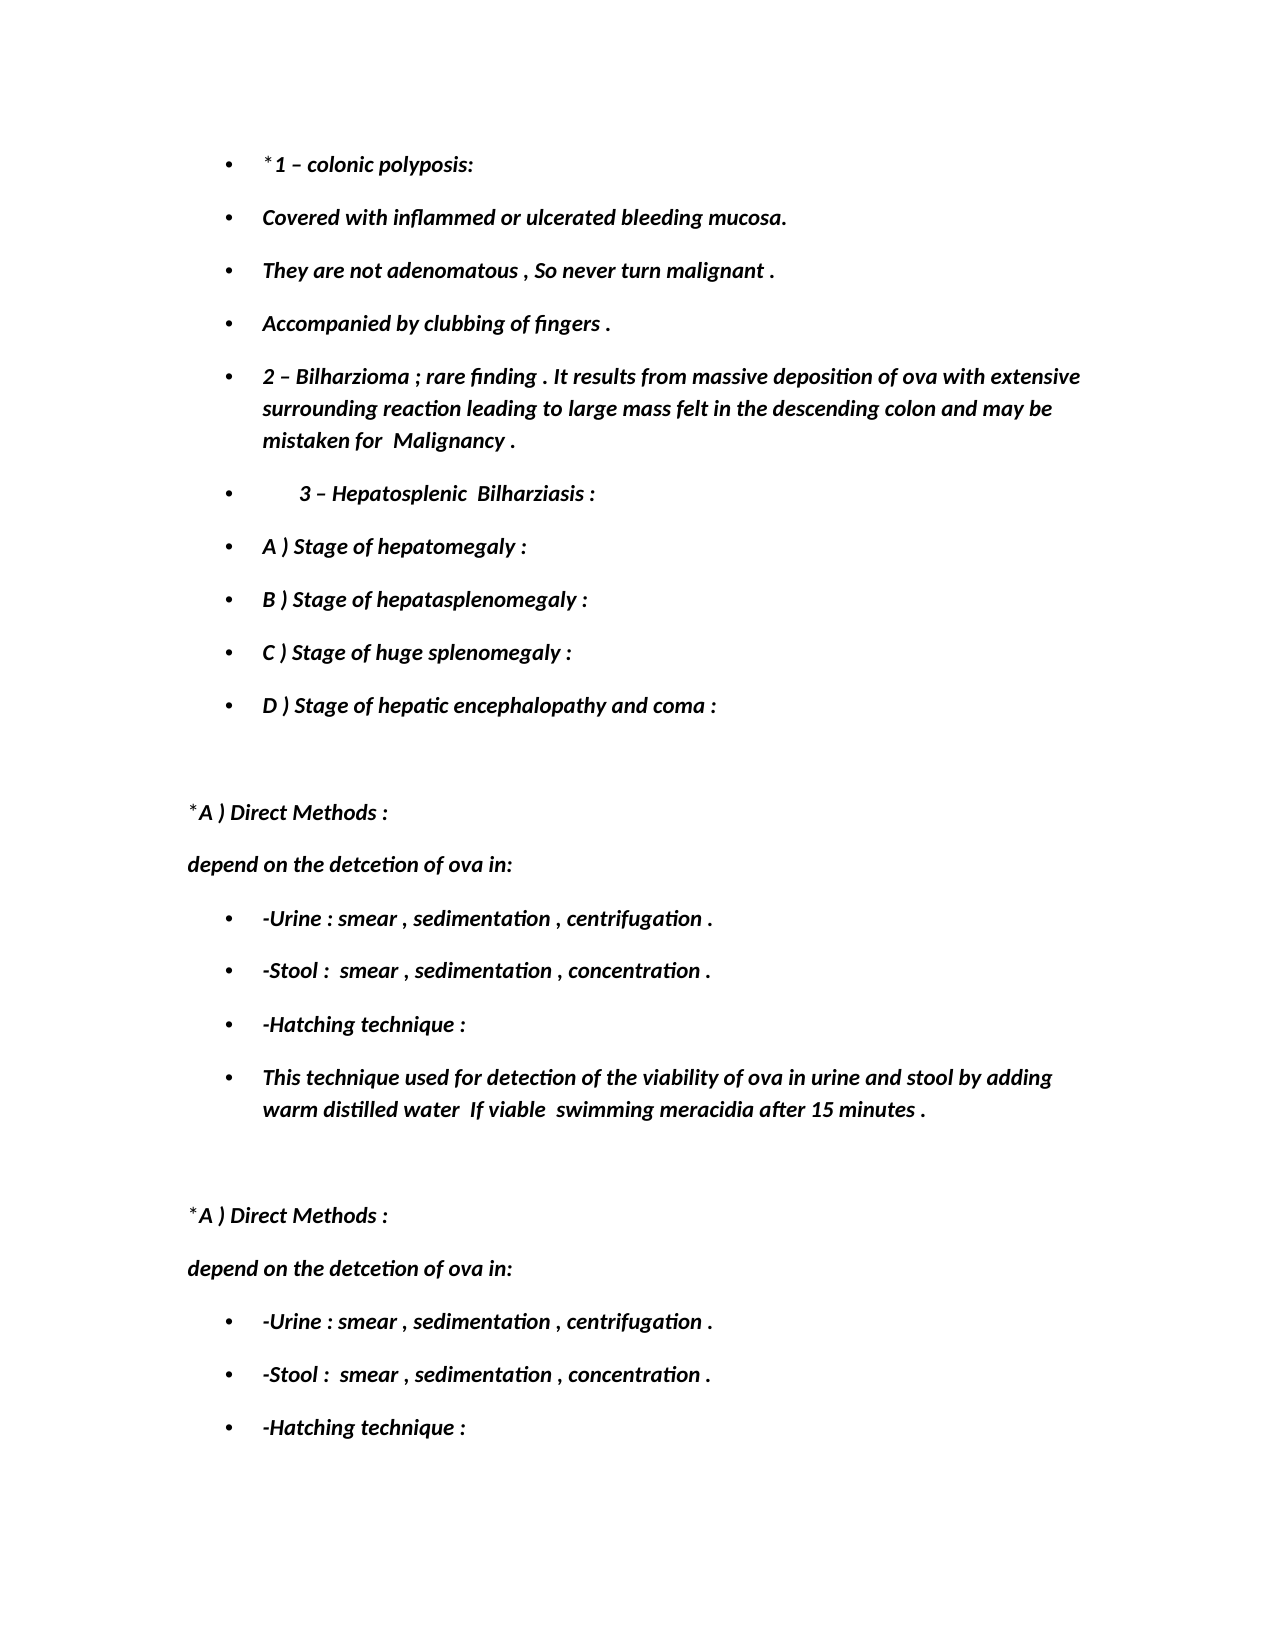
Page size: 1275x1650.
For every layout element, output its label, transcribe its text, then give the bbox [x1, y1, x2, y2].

list Accompanied by clubbing of fingers . [225, 309, 1087, 337]
list A ) Stage of hepatomegaly : [225, 532, 1087, 561]
list -Hatching technique : [225, 1010, 1087, 1038]
list They are not adenomatous , So never turn malignant . [225, 256, 1087, 284]
text depend on the detcetion of ova in: [187, 1254, 1087, 1282]
list -Urine : smear , sedimentation , centrifugation . [225, 1307, 1087, 1335]
list *1 – colonic polyposis: [225, 150, 1087, 178]
list C ) Stage of huge splenomegaly : [225, 638, 1087, 667]
list Covered with inflammed or ulcerated bleeding mucosa. [225, 203, 1087, 231]
list B ) Stage of hepatasplenomegaly : [225, 586, 1087, 613]
list D ) Stage of hepatic encephalopathy and coma : [225, 692, 1087, 719]
list -Stool : smear , sedimentation , concentration . [225, 957, 1087, 985]
list -Urine : smear , sedimentation , centrifugation . [225, 904, 1087, 932]
list -Hatching technique : [225, 1413, 1087, 1441]
list 3 – Hepatosplenic Bilharziasis : [225, 479, 1087, 507]
text *A ) Direct Methods : [187, 798, 1087, 826]
text *A ) Direct Methods : [187, 1201, 1087, 1229]
text depend on the detcetion of ova in: [187, 851, 1087, 879]
list 2 – Bilharzioma ; rare finding . It results from massive deposition of ova with extensive surrounding reaction leading to large mass felt in the descending colon and may be mistaken for Malignancy . [225, 362, 1087, 454]
list This technique used for detection of the viability of ova in urine and stool by adding warm distilled water If viable swimming meracidia after 15 minutes . [225, 1063, 1087, 1123]
list -Stool : smear , sedimentation , concentration . [225, 1360, 1087, 1388]
